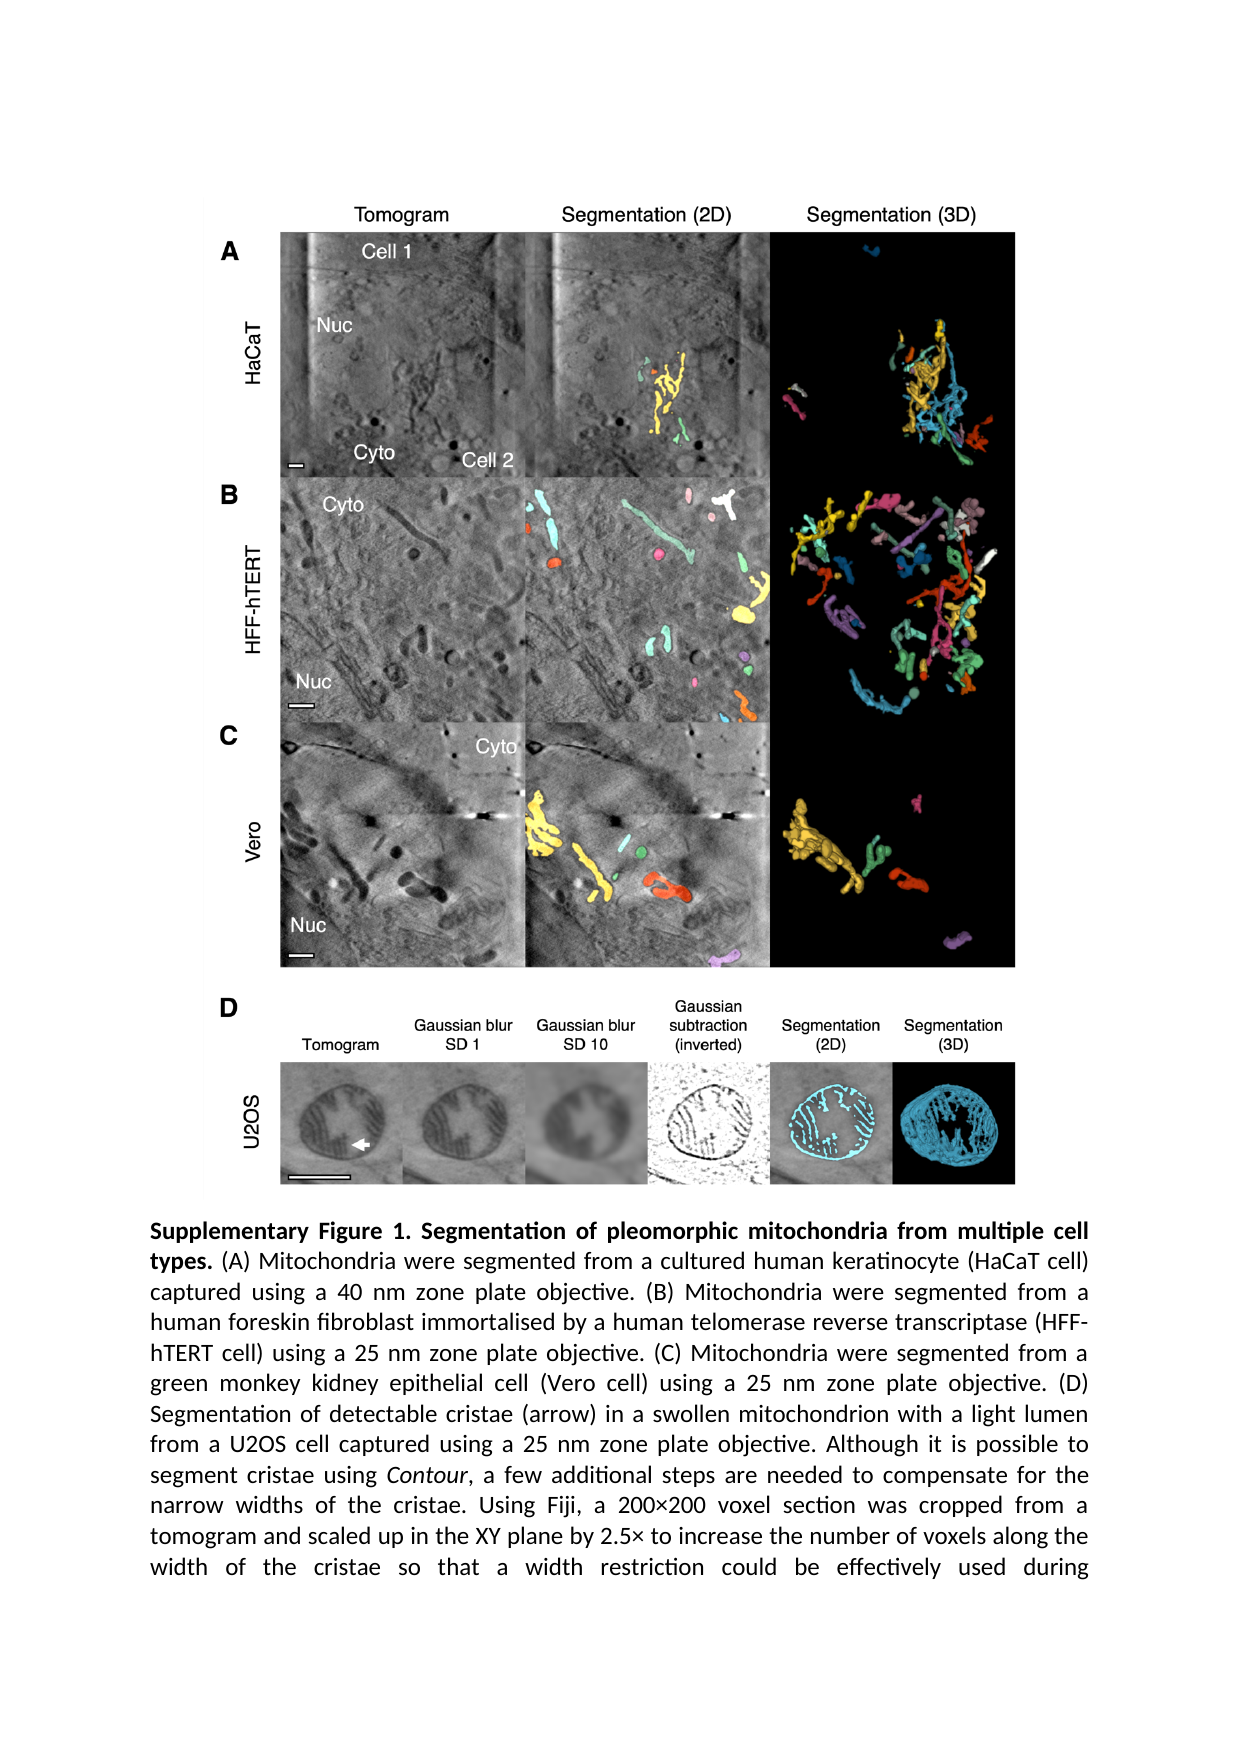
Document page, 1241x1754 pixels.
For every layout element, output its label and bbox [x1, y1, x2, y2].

picture [201, 195, 1040, 1200]
text [150, 1215, 1090, 1581]
